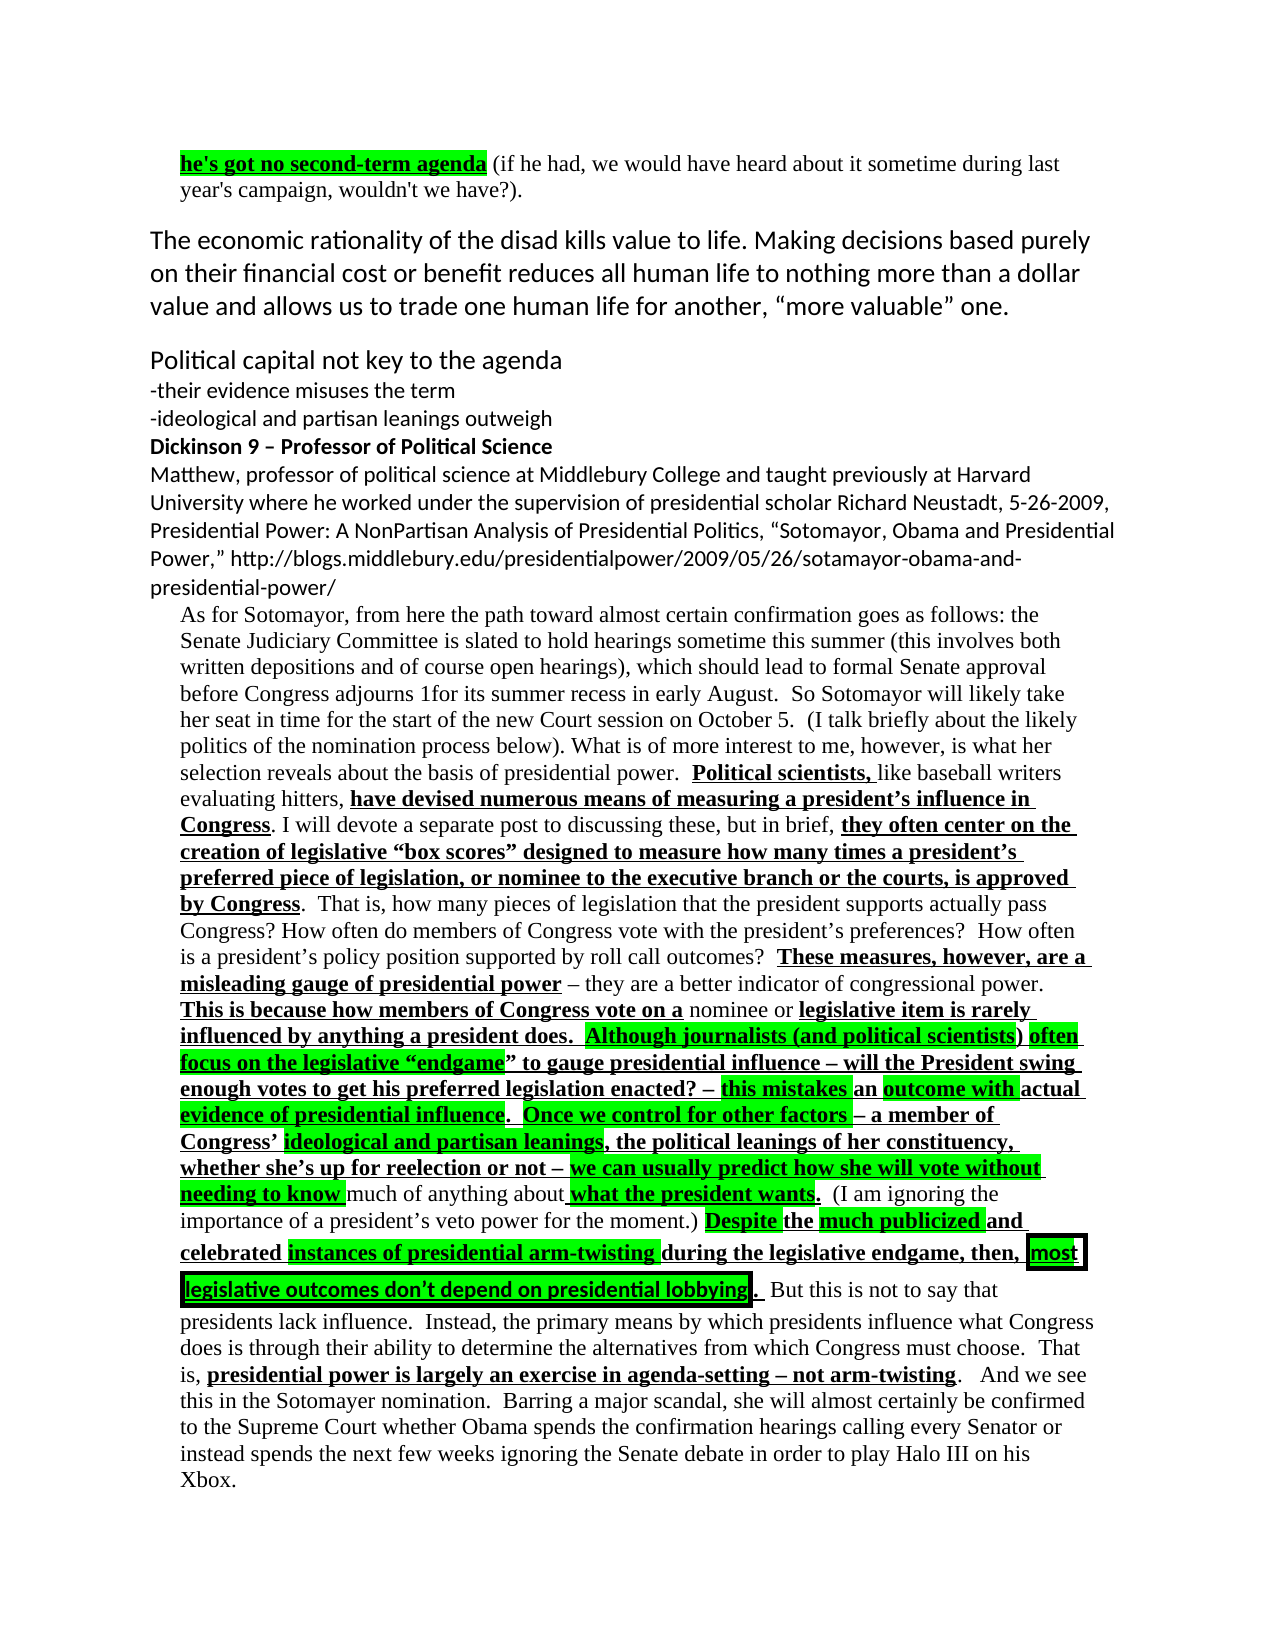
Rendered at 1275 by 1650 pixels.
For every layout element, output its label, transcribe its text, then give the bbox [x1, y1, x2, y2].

text -their evidence misuses the term [150, 376, 1125, 404]
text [180, 150, 1095, 203]
text As for Sotomayor, from here the path toward almost certain confirmation goes as follows: the Senate Judiciary Committee is slated to hold hearings sometime this summer (this involves both written depositions and of course open hearings), which should lead to formal Senate approval before Congress adjourns 1for its summer recess in early August. So Sotomayor will likely take her seat in time for the start of the new Court session on October 5. (I talk briefly about the likely politics of the nomination process below). What is of more interest to me, however, is what her selection reveals about the basis of presidential power. Political scientists, like baseball writers evaluating hitters, have devised numerous means of measuring a president’s influence in Congress. I will devote a separate post to discussing these, but in brief, they often center on the creation of legislative “box scores” designed to measure how many times a president’s preferred piece of legislation, or nominee to the executive branch or the courts, is approved by Congress. That is, how many pieces of legislation that the president supports actually pass Congress? How often do members of Congress vote with the president’s preferences? How often is a president’s policy position supported by roll call outcomes? These measures, however, are a misleading gauge of presidential power – they are a better indicator of congressional power. This is because how members of Congress vote on a nominee or legislative item is rarely influenced by anything a president does. Although journalists (and political scientists) often focus on the legislative “endgame” to gauge presidential influence – will the President swing enough votes to get his preferred legislation enacted? – this mistakes an outcome with actual evidence of presidential influence. Once we control for other factors – a member of Congress’ ideological and partisan leanings, the political leanings of her constituency, whether she’s up for reelection or not – we can usually predict how she will vote without needing to know much of anything about what the president wants. (I am ignoring the importance of a president’s veto power for the moment.) Despite the much publicized and celebrated instances of presidential arm-twisting during the legislative endgame, then, most legislative outcomes don’t depend on presidential lobbying. But this is not to say that presidents lack influence. Instead, the primary means by which presidents influence what Congress does is through their ability to determine the alternatives from which Congress must choose. That is, presidential power is largely an exercise in agenda-setting – not arm-twisting. And we see this in the Sotomayer nomination. Barring a major scandal, she will almost certainly be confirmed to the Supreme Court whether Obama spends the confirmation hearings calling every Senator or instead spends the next few weeks ignoring the Senate debate in order to play Halo III on his Xbox. [180, 601, 1095, 1492]
subtitle The economic rationality of the disad kills value to life. Making decisions based purely on their financial cost or benefit reduces all human life to nothing more than a dollar value and allows us to trade one human life for another, “more valuable” one. [150, 223, 1125, 323]
subtitle Political capital not key to the agenda [150, 343, 1125, 376]
text -ideological and partisan leanings outweigh [150, 404, 1125, 432]
text Matthew, professor of political science at Middlebury College and taught previously at Harvard University where he worked under the supervision of presidential scholar Richard Neustadt, 5-26-2009, Presidential Power: A NonPartisan Analysis of Presidential Politics, “Sotomayor, Obama and Presidential Power,” http://blogs.middlebury.edu/presidentialpower/2009/05/26/sotamayor-obama-and-presidential-power/ [150, 461, 1125, 601]
text Dickinson 9 – Professor of Political Science [150, 432, 1125, 461]
